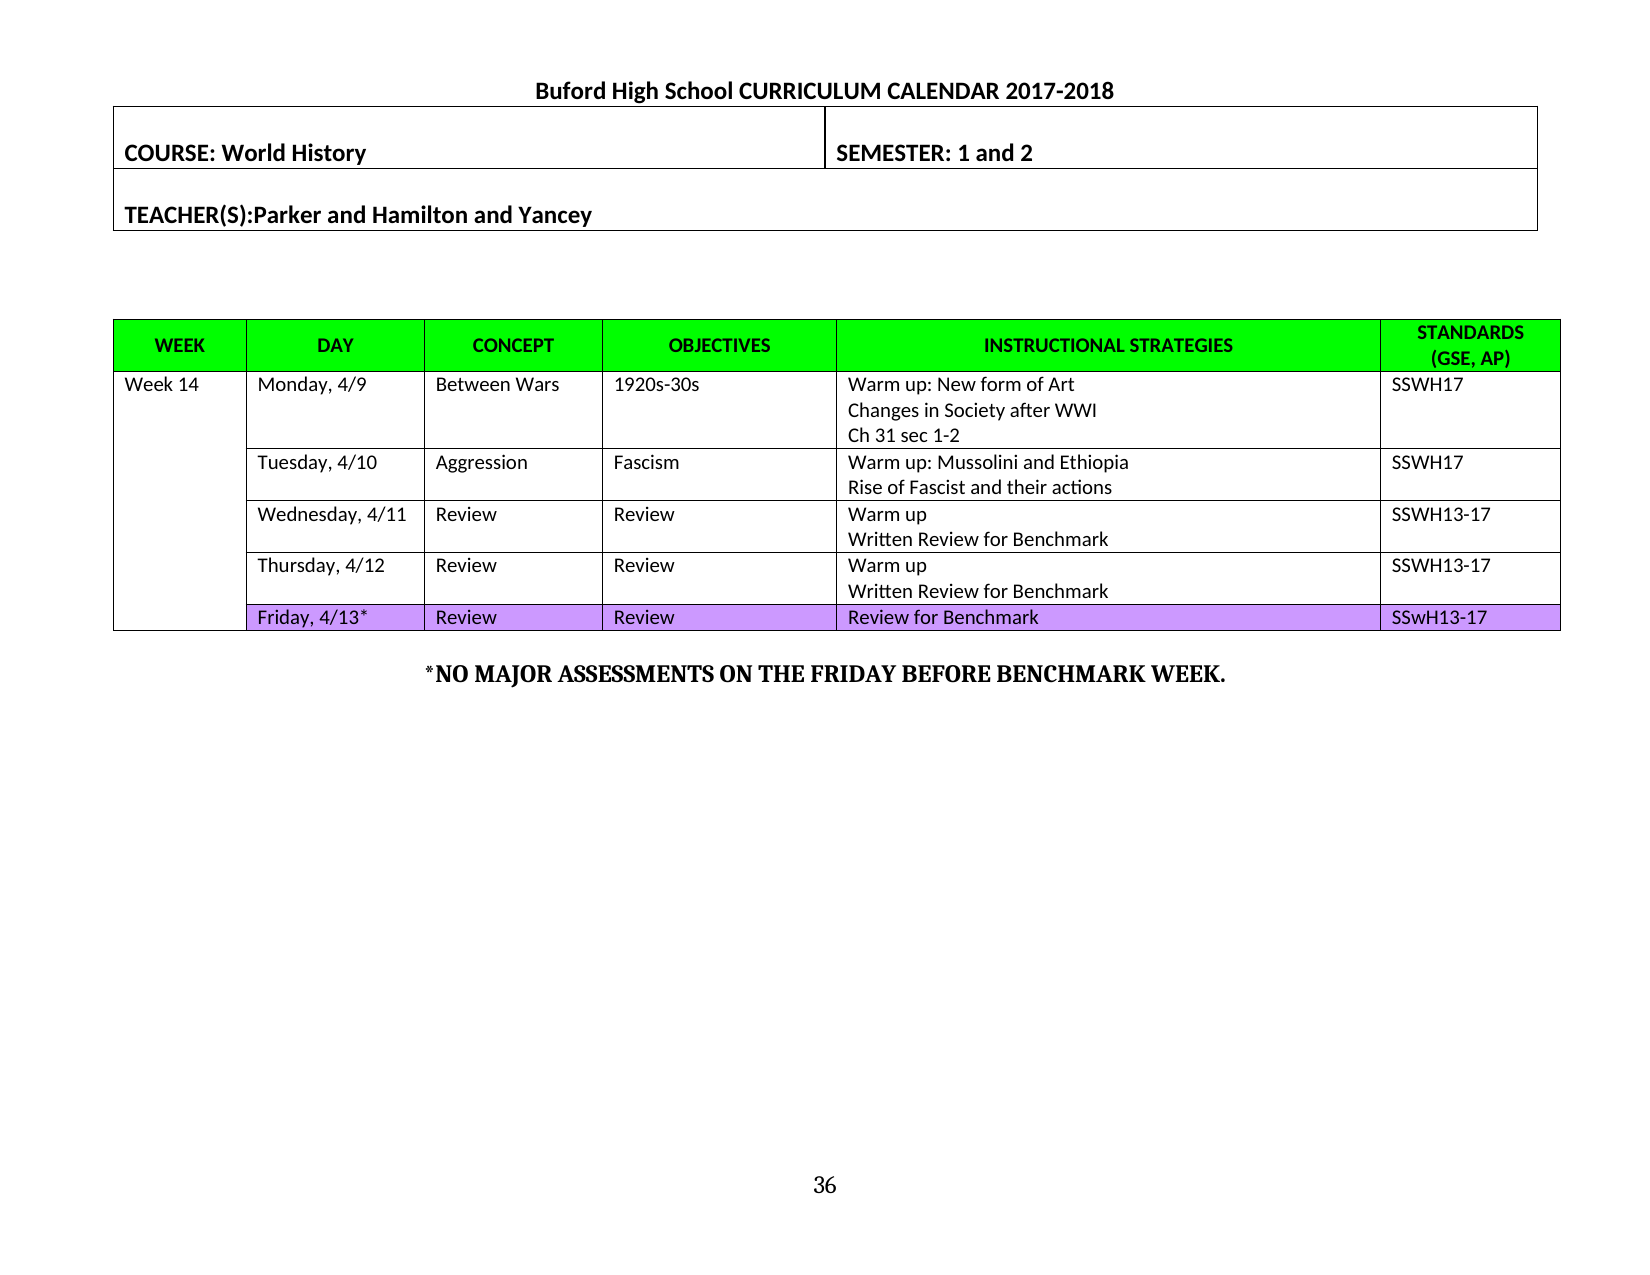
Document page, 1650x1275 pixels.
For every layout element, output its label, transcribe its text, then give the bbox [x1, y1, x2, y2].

table_cell Aggression [425, 449, 602, 500]
table_cell Fascism [603, 449, 836, 500]
table_cell Review [603, 553, 836, 603]
table_cell Friday, 4/13* [247, 605, 424, 630]
table_cell 1920s-30s [603, 372, 836, 448]
table_cell Warm up Written Review for Benchmark [837, 553, 1380, 603]
table_cell Between Wars [425, 372, 602, 448]
table_cell Review [603, 605, 836, 630]
table_cell Review [425, 605, 602, 630]
table_cell SSwH13-17 [1381, 605, 1560, 630]
table_header OBJECTIVES [603, 320, 836, 371]
table_header INSTRUCTIONAL STRATEGIES [837, 320, 1380, 371]
table_cell Tuesday, 4/10 [247, 449, 424, 500]
table_header WEEK [114, 320, 246, 371]
table_cell Review [425, 501, 602, 552]
text *NO MAJOR ASSESSMENTS ON THE FRIDAY BEFORE BENCHMARK WEEK. [112, 660, 1537, 688]
table_cell Warm up: New form of Art Changes in Society after WWI Ch 31 sec 1-2 [837, 372, 1380, 448]
table_cell Thursday, 4/12 [247, 553, 424, 603]
table_header DAY [247, 320, 424, 371]
table_cell Review for Benchmark [837, 605, 1380, 630]
table_cell Wednesday, 4/11 [247, 501, 424, 552]
table_cell Week 14 [114, 372, 246, 630]
table_cell SSWH17 [1381, 372, 1560, 448]
table_cell SSWH13-17 [1381, 501, 1560, 552]
table_cell SSWH13-17 [1381, 553, 1560, 603]
table_cell Warm up: Mussolini and Ethiopia Rise of Fascist and their actions [837, 449, 1380, 500]
table_cell SSWH17 [1381, 449, 1560, 500]
table_cell Review [603, 501, 836, 552]
table_cell Warm up Written Review for Benchmark [837, 501, 1380, 552]
table_cell Review [425, 553, 602, 603]
table_header CONCEPT [425, 320, 602, 371]
table_cell Monday, 4/9 [247, 372, 424, 448]
table_header STANDARDS (GSE, AP) [1381, 320, 1560, 371]
